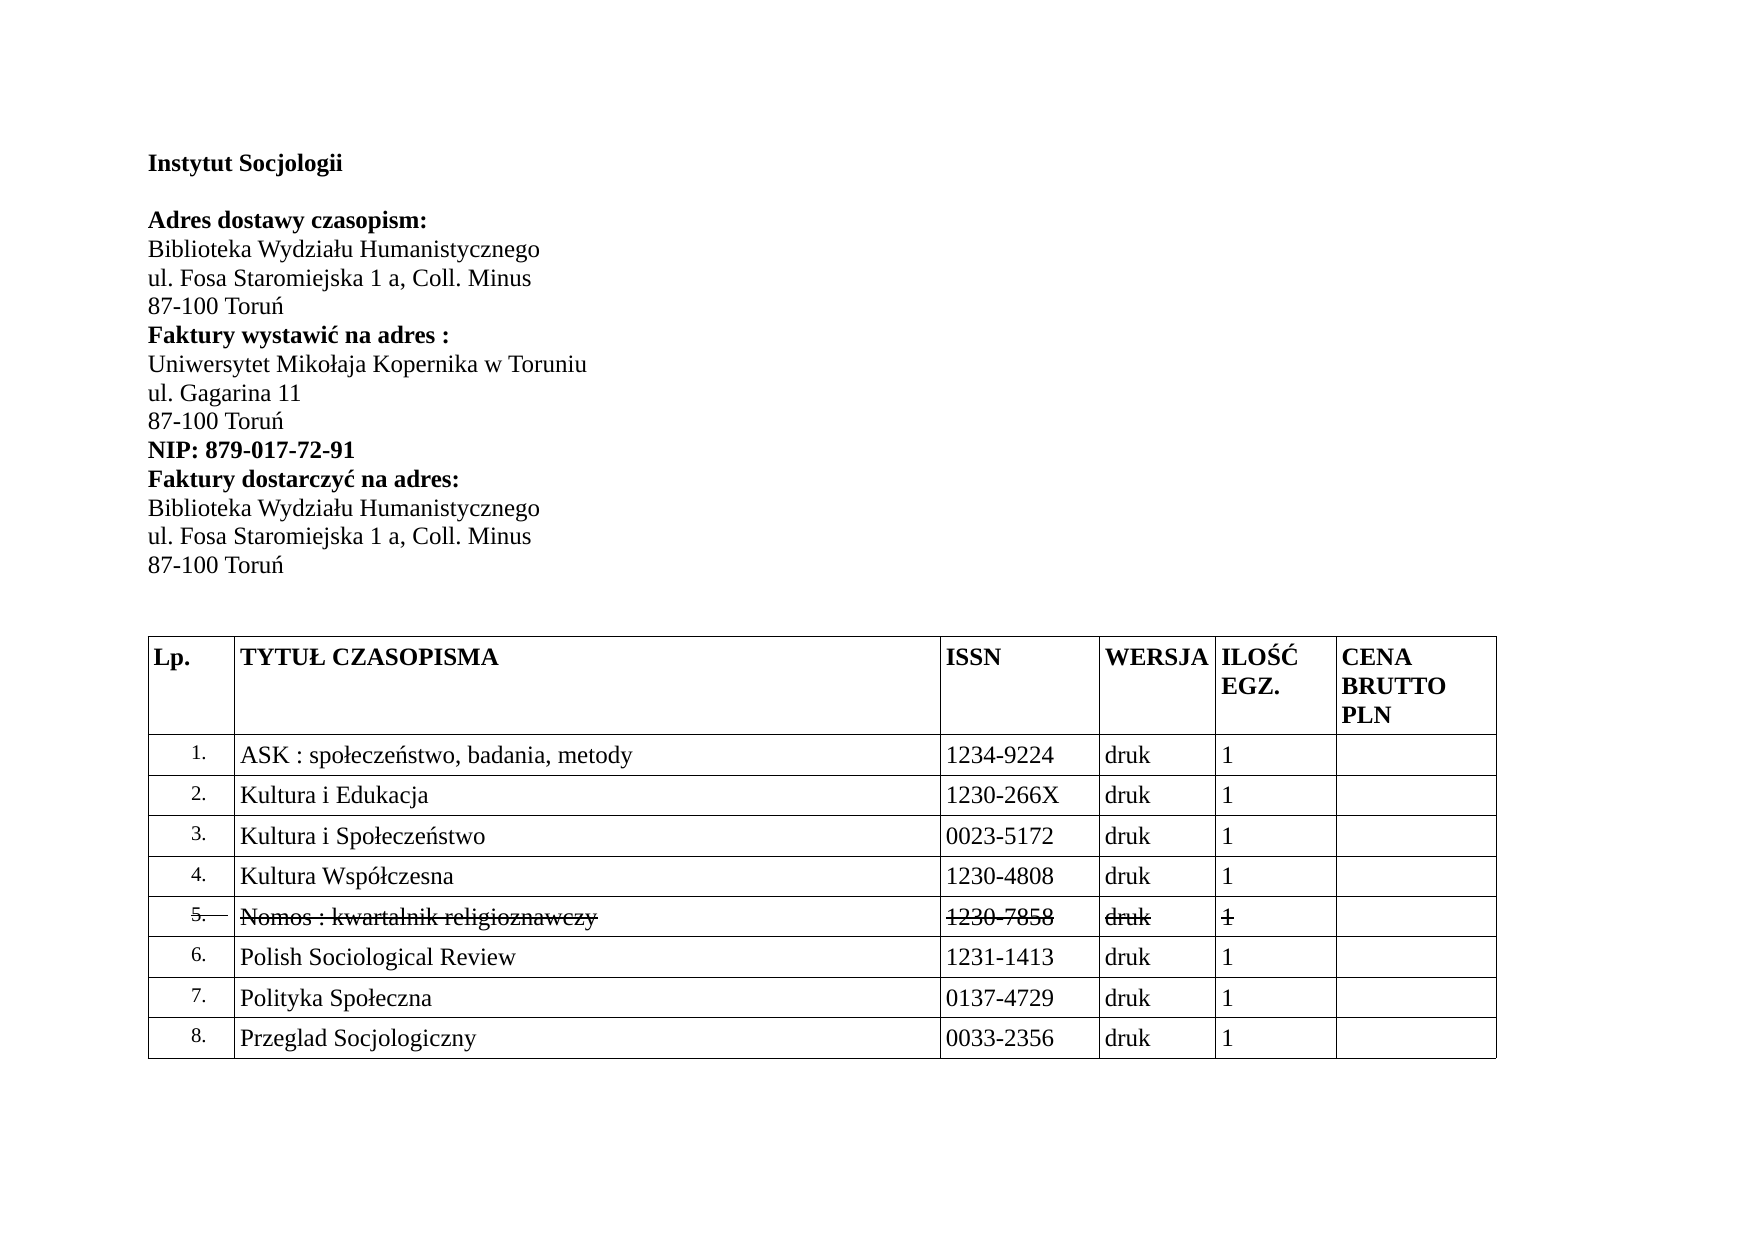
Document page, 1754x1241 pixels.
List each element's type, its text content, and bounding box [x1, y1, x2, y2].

table_header WERSJA [1100, 637, 1215, 734]
table_header Lp. [149, 637, 234, 734]
table_cell Nomos : kwartalnik religioznawczy [235, 897, 940, 936]
table_cell Przeglad Socjologiczny [235, 1018, 940, 1058]
table_cell Kultura Współczesna [235, 857, 940, 896]
table_cell [149, 1018, 234, 1058]
table_cell 0137-4729 [941, 978, 1099, 1017]
text ul. Gagarina 11 [148, 378, 1606, 406]
table_cell [149, 857, 234, 896]
table_cell Polish Sociological Review [235, 937, 940, 977]
table_header CENA BRUTTO PLN [1337, 637, 1496, 734]
table_cell druk [1100, 937, 1215, 977]
table_cell 1 [1216, 1018, 1336, 1058]
table_cell druk [1100, 897, 1215, 936]
table_cell [149, 776, 234, 815]
text Instytut Socjologii [148, 148, 1606, 176]
table_cell ASK : społeczeństwo, badania, metody [235, 735, 940, 775]
table_cell 1230-4808 [941, 857, 1099, 896]
table_cell Kultura i Społeczeństwo [235, 816, 940, 856]
text 87-100 Toruń [148, 550, 1606, 579]
table_cell 1 [1216, 776, 1336, 815]
table_cell druk [1100, 776, 1215, 815]
text Biblioteka Wydziału Humanistycznego [148, 234, 1606, 263]
table_cell 1230-266X [941, 776, 1099, 815]
table_cell 1230-7858 [941, 897, 1099, 936]
table_header ISSN [941, 637, 1099, 734]
table_cell [149, 816, 234, 856]
table_cell [1337, 816, 1496, 856]
table_cell [1337, 1018, 1496, 1058]
table_cell [149, 897, 234, 936]
table_cell druk [1100, 735, 1215, 775]
table_cell 0023-5172 [941, 816, 1099, 856]
table_cell [149, 937, 234, 977]
table_cell 1 [1216, 735, 1336, 775]
table_cell 1234-9224 [941, 735, 1099, 775]
text 87-100 Toruń [148, 291, 1606, 320]
text NIP: 879-017-72-91 [148, 435, 1606, 464]
table_cell [1337, 897, 1496, 936]
text 87-100 Toruń [148, 406, 1606, 435]
text Faktury wystawić na adres : [148, 320, 1606, 349]
table_cell 0033-2356 [941, 1018, 1099, 1058]
text Faktury dostarczyć na adres: [148, 464, 1606, 493]
table_cell 1 [1216, 937, 1336, 977]
text Uniwersytet Mikołaja Kopernika w Toruniu [148, 349, 1606, 378]
table_cell 1 [1216, 897, 1336, 936]
table_cell [149, 978, 234, 1017]
table_cell [1337, 978, 1496, 1017]
text Biblioteka Wydziału Humanistycznego [148, 493, 1606, 521]
table_cell [149, 735, 234, 775]
table_cell 1231-1413 [941, 937, 1099, 977]
table_cell Kultura i Edukacja [235, 776, 940, 815]
table_header TYTUŁ CZASOPISMA [235, 637, 940, 734]
text Adres dostawy czasopism: [148, 205, 1606, 234]
table_cell druk [1100, 857, 1215, 896]
table_cell 1 [1216, 816, 1336, 856]
table_cell [1337, 937, 1496, 977]
table_cell 1 [1216, 857, 1336, 896]
table_header ILOŚĆ EGZ. [1216, 637, 1336, 734]
table_cell druk [1100, 1018, 1215, 1058]
text ul. Fosa Staromiejska 1 a, Coll. Minus [148, 521, 1606, 550]
table_cell [1337, 857, 1496, 896]
table_cell druk [1100, 978, 1215, 1017]
table_cell Polityka Społeczna [235, 978, 940, 1017]
table_cell druk [1100, 816, 1215, 856]
text ul. Fosa Staromiejska 1 a, Coll. Minus [148, 263, 1606, 291]
table_cell [1337, 735, 1496, 775]
table_cell 1 [1216, 978, 1336, 1017]
table_cell [1337, 776, 1496, 815]
